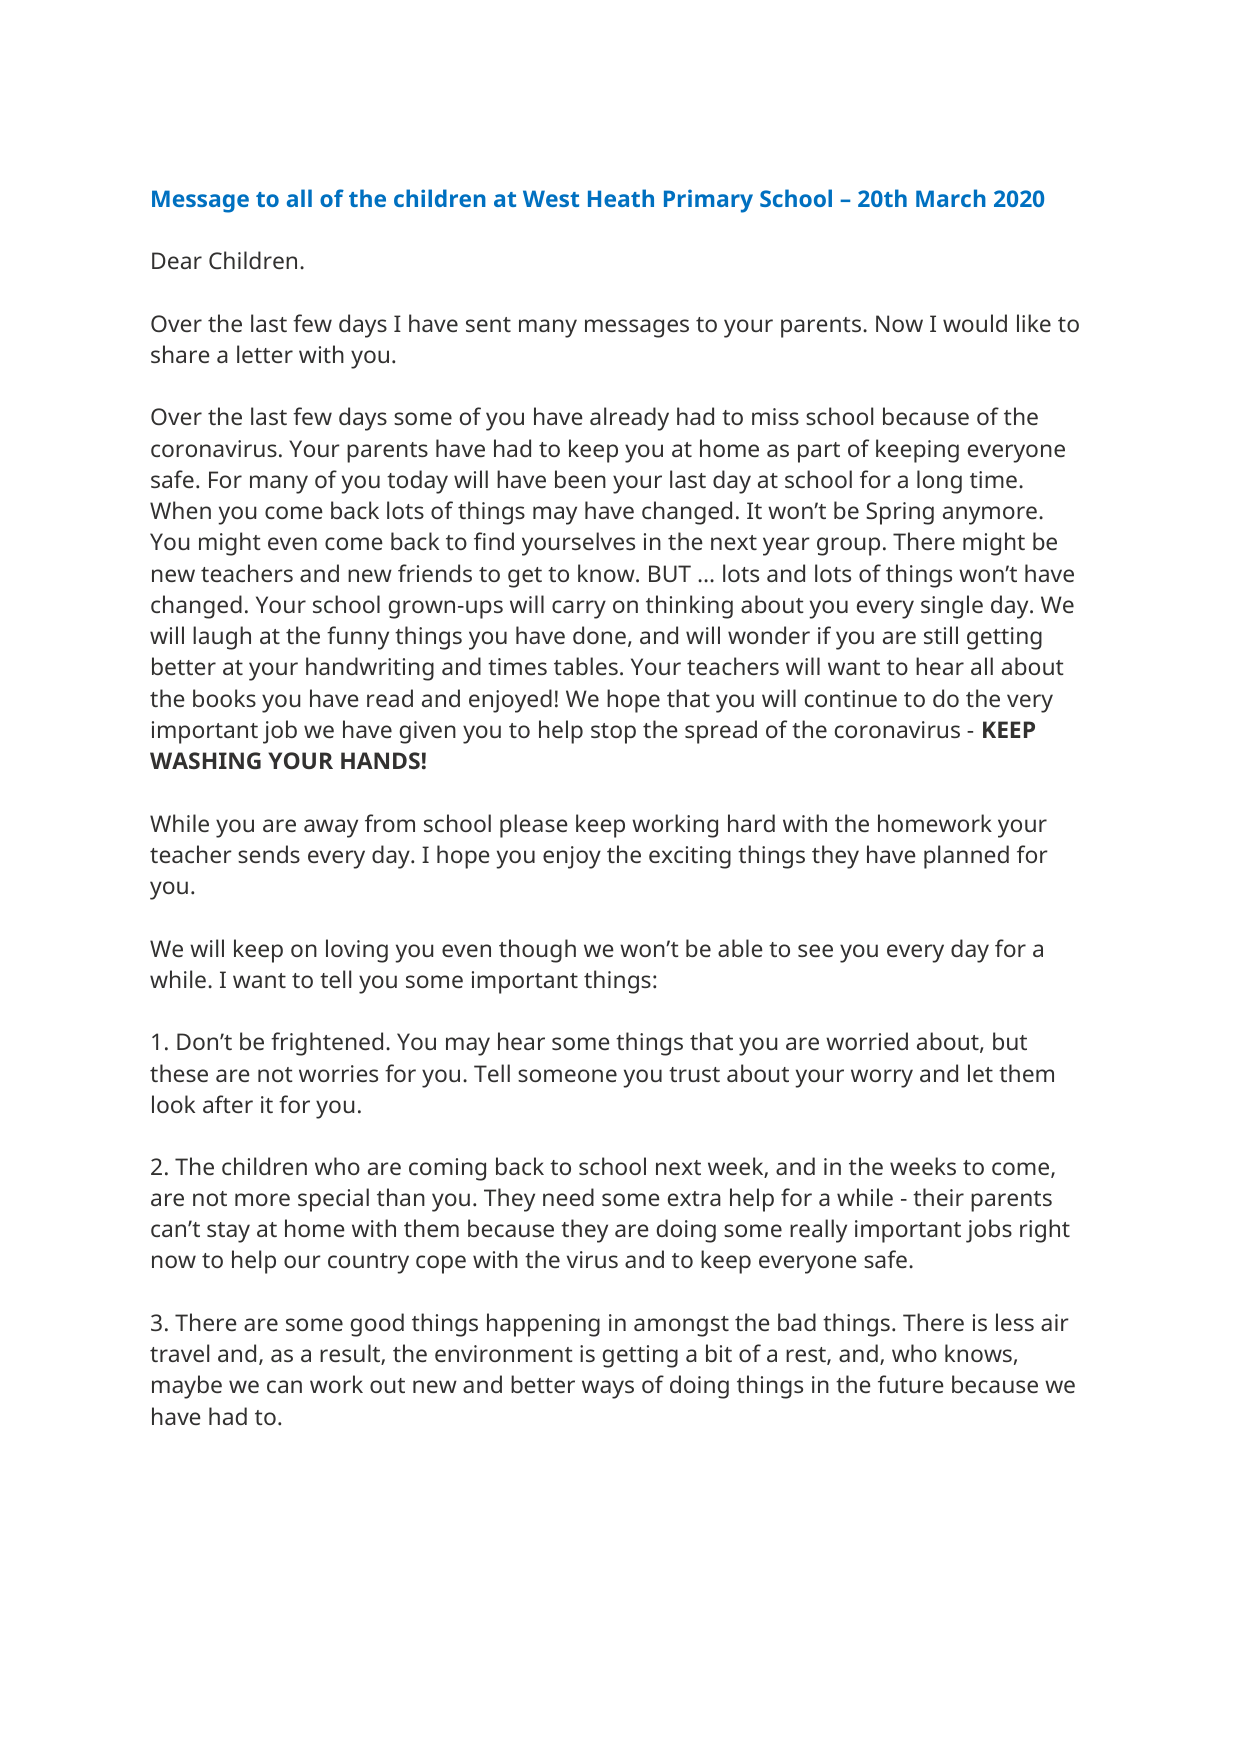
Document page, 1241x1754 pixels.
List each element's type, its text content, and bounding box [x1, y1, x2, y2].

text Message to all of the children at West Heath Primary School – 20th March 2020 Dear Children. Over the last few days I have sent many messages to your parents. Now I would like to share a letter with you. Over the last few days some of you have already had to miss school because of the coronavirus. Your parents have had to keep you at home as part of keeping everyone safe. For many of you today will have been your last day at school for a long time. When you come back lots of things may have changed. It won’t be Spring anymore. You might even come back to find yourselves in the next year group. There might be new teachers and new friends to get to know. BUT … lots and lots of things won’t have changed. Your school grown-ups will carry on thinking about you every single day. We will laugh at the funny things you have done, and will wonder if you are still getting better at your handwriting and times tables. Your teachers will want to hear all about the books you have read and enjoyed! We hope that you will continue to do the very important job we have given you to help stop the spread of the coronavirus - KEEP WASHING YOUR HANDS! While you are away from school please keep working hard with the homework your teacher sends every day. I hope you enjoy the exciting things they have planned for you. We will keep on loving you even though we won’t be able to see you every day for a while. I want to tell you some important things: 1. Don’t be frightened. You may hear some things that you are worried about, but these are not worries for you. Tell someone you trust about your worry and let them look after it for you. [150, 183, 1090, 1151]
text 2. The children who are coming back to school next week, and in the weeks to come, are not more special than you. They need some extra help for a while - their parents can’t stay at home with them because they are doing some really important jobs right now to help our country cope with the virus and to keep everyone safe. 3. There are some good things happening in amongst the bad things. There is less air travel and, as a result, the environment is getting a bit of a rest, and, who knows, maybe we can work out new and better ways of doing things in the future because we have had to. [150, 1151, 1090, 1462]
